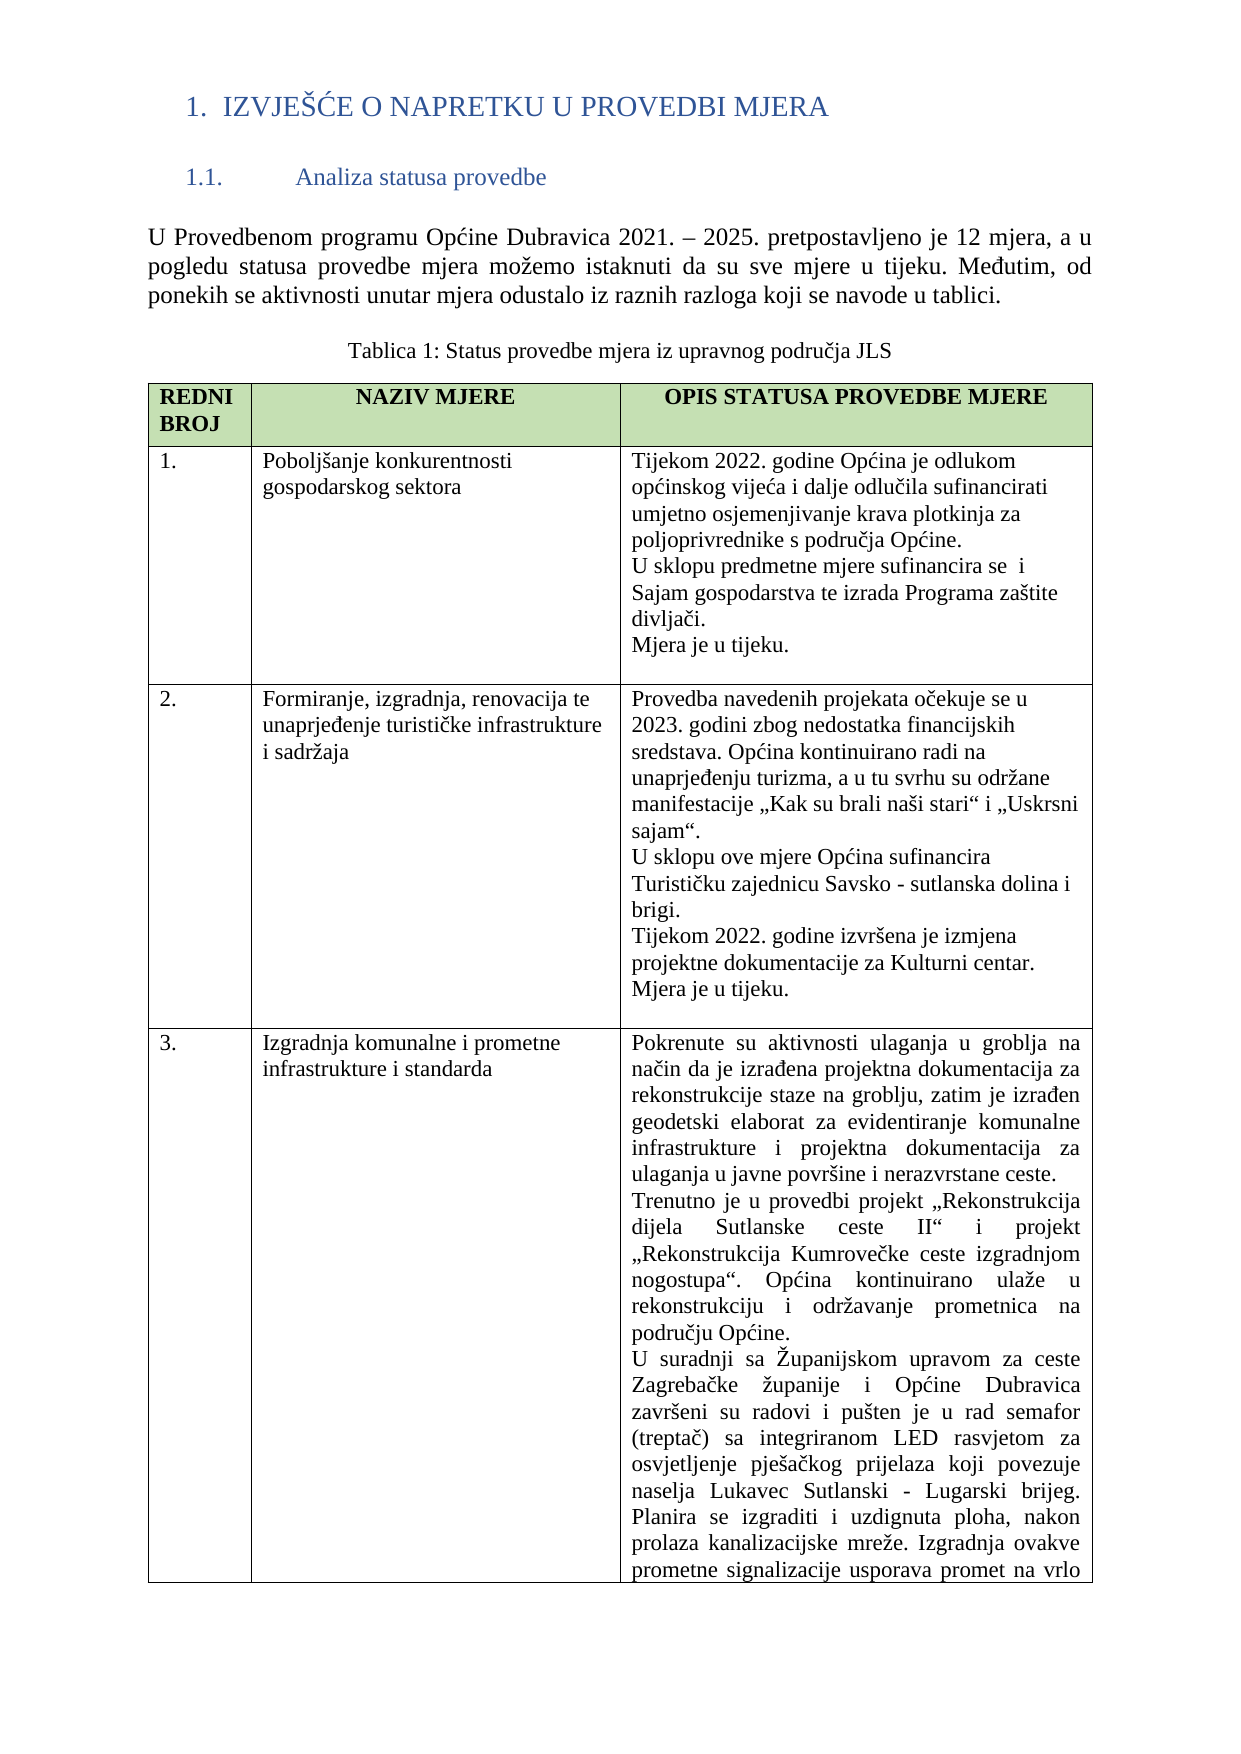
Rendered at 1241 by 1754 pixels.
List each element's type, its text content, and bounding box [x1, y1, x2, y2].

table_cell 2. [149, 685, 251, 1028]
subtitle Analiza statusa provedbe [185, 162, 1093, 191]
text Tablica 1: Status provedbe mjera iz upravnog područja JLS [148, 337, 1093, 364]
table_header REDNI BROJ [149, 384, 251, 446]
text U Provedbenom programu Općine Dubravica 2021. – 2025. pretpostavljeno je 12 mjera, a u pogledu statusa provedbe mjera možemo istaknuti da su sve mjere u tijeku. Međutim, od ponekih se aktivnosti unutar mjera odustalo iz raznih razloga koji se navode u tablici. [148, 222, 1093, 308]
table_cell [621, 1029, 1092, 1582]
table_cell 3. [149, 1029, 251, 1582]
table_header NAZIV MJERE [252, 384, 620, 446]
table_cell 1. [149, 447, 251, 684]
subtitle IZVJEŠĆE O NAPRETKU U PROVEDBI MJERA [185, 89, 1093, 122]
table_cell Tijekom 2022. godine Općina je odlukom općinskog vijeća i dalje odlučila sufinancirati umjetno osjemenjivanje krava plotkinja za poljoprivrednike s područja Općine. U sklopu predmetne mjere sufinancira se i Sajam gospodarstva te izrada Programa zaštite divljači. Mjera je u tijeku. [621, 447, 1092, 684]
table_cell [252, 1029, 620, 1582]
table_cell Poboljšanje konkurentnosti gospodarskog sektora [252, 447, 620, 684]
table_cell Provedba navedenih projekata očekuje se u 2023. godini zbog nedostatka financijskih sredstava. Općina kontinuirano radi na unaprjeđenju turizma, a u tu svrhu su održane manifestacije „Kak su brali naši stari“ i „Uskrsni sajam“. U sklopu ove mjere Općina sufinancira Turističku zajednicu Savsko - sutlanska dolina i brigi. Tijekom 2022. godine izvršena je izmjena projektne dokumentacije za Kulturni centar. Mjera je u tijeku. [621, 685, 1092, 1028]
table_header OPIS STATUSA PROVEDBE MJERE [621, 384, 1092, 446]
table_cell Formiranje, izgradnja, renovacija te unaprjeđenje turističke infrastrukture i sadržaja [252, 685, 620, 1028]
